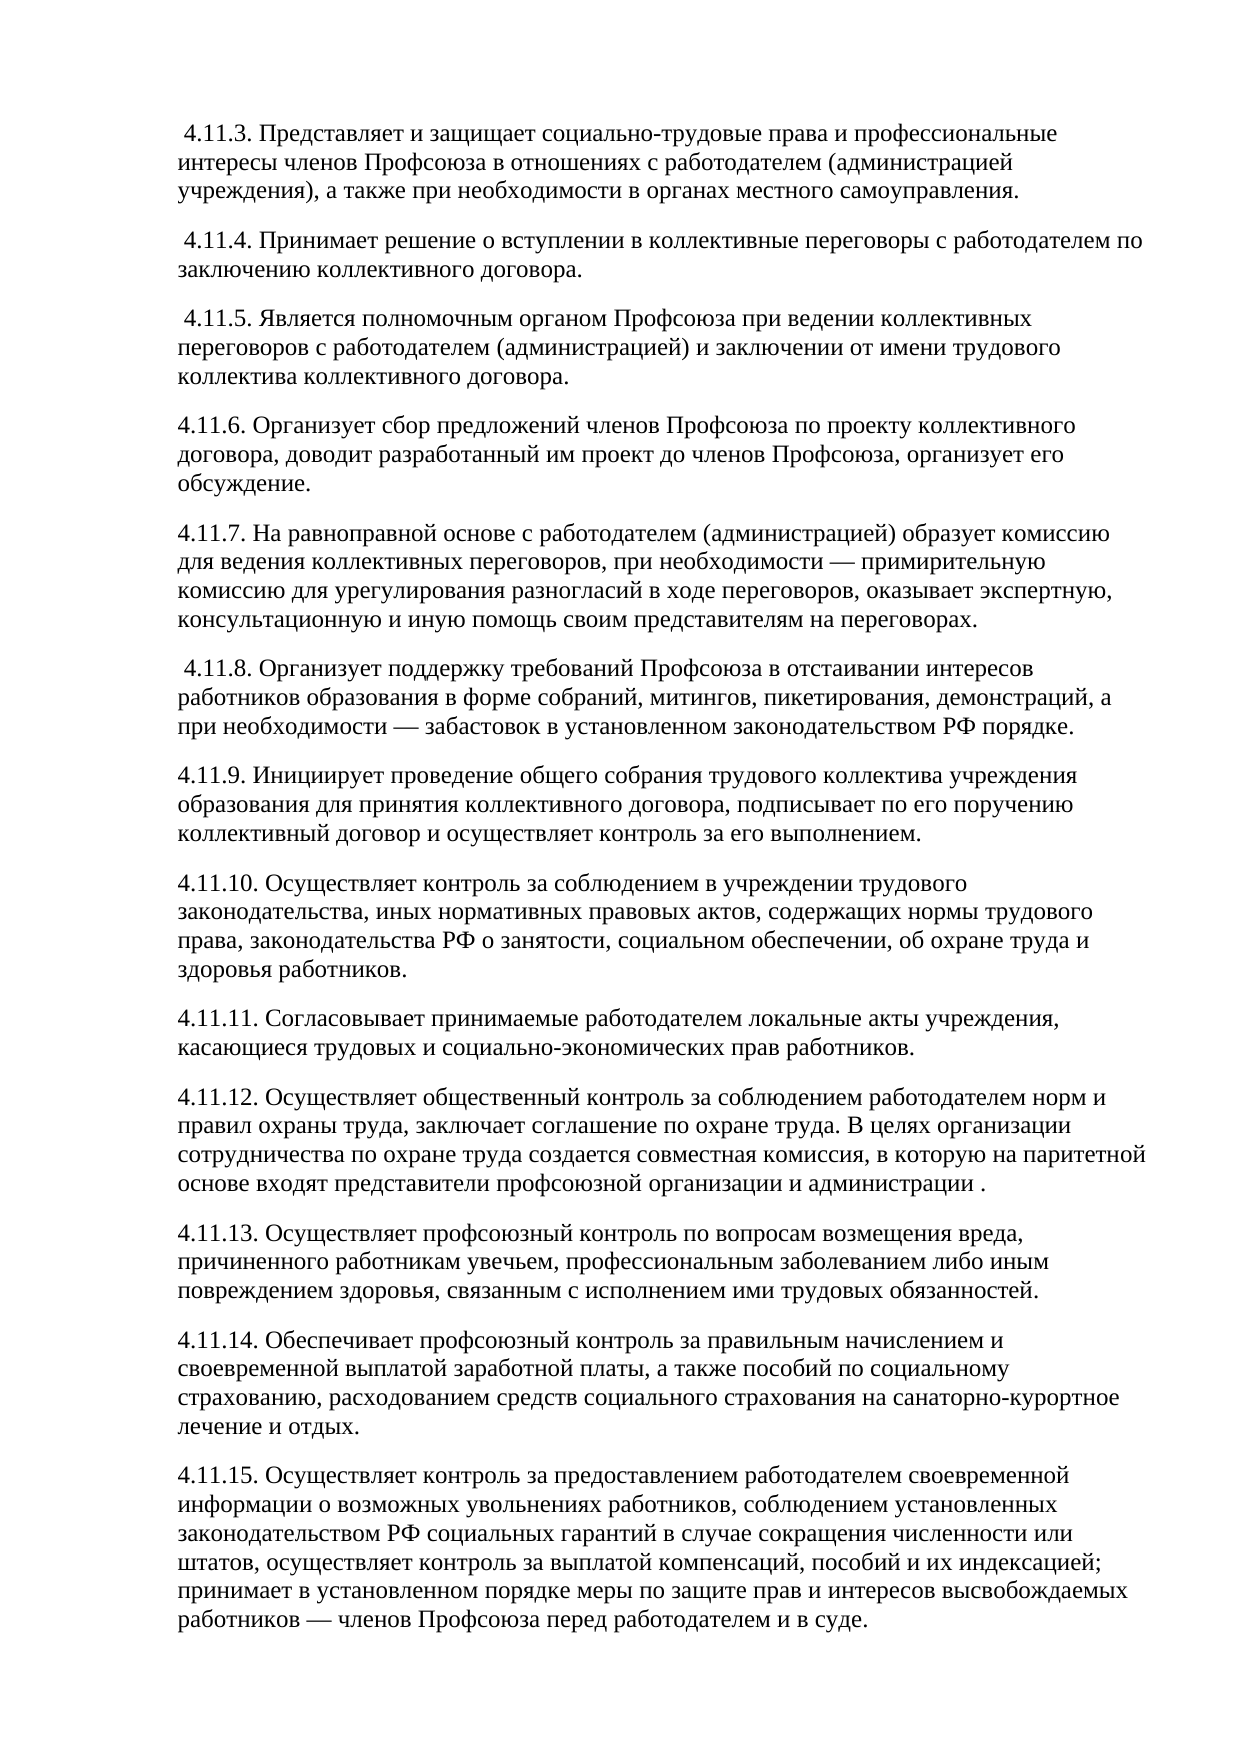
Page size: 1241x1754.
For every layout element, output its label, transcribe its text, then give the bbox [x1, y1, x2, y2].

text 4.11.15. Осуществляет контроль за предоставлением работодателем своевременной информации о возможных увольнениях работников, соблюдением установленных законодательством РФ социальных гарантий в случае сокращения численности или штатов, осуществляет контроль за выплатой компенсаций, пособий и их индексацией; принимает в установленном порядке меры по защите прав и интересов высвобождаемых работников — членов Профсоюза перед работодателем и в суде. [177, 1461, 1152, 1633]
text 4.11.6. Организует сбор предложений членов Профсоюза по проекту коллективного договора, доводит разработанный им проект до членов Профсоюза, организует его обсуждение. [177, 411, 1152, 497]
text 4.11.11. Согласовывает принимаемые работодателем локальные акты учреждения, касающиеся трудовых и социально-экономических прав работников. [177, 1003, 1152, 1061]
text 4.11.9. Инициирует проведение общего собрания трудового коллектива учреждения образования для принятия коллективного договора, подписывает по его поручению коллективный договор и осуществляет контроль за его выполнением. [177, 761, 1152, 847]
text 4.11.3. Представляет и защищает социально-трудовые права и профессиональные интересы членов Профсоюза в отношениях с работодателем (администрацией учреждения), а также при необходимости в органах местного самоуправления. [177, 118, 1152, 204]
text 4.11.8. Организует поддержку требований Профсоюза в отстаивании интересов работников образования в форме собраний, митингов, пикетирования, демонстраций, а при необходимости — забастовок в установленном законодательством РФ порядке. [177, 653, 1152, 740]
text 4.11.14. Обеспечивает профсоюзный контроль за правильным начислением и своевременной выплатой заработной платы, а также пособий по социальному страхованию, расходованием средств социального страхования на санаторно-курортное лечение и отдых. [177, 1325, 1152, 1440]
text 4.11.4. Принимает решение о вступлении в коллективные переговоры с работодателем по заключению коллективного договора. [177, 225, 1152, 283]
text 4.11.7. На равноправной основе с работодателем (администрацией) образует комиссию для ведения коллективных переговоров, при необходимости — примирительную комиссию для урегулирования разногласий в ходе переговоров, оказывает экспертную, консультационную и иную помощь своим представителям на переговорах. [177, 518, 1152, 633]
text 4.11.12. Осуществляет общественный контроль за соблюдением работодателем норм и правил охраны труда, заключает соглашение по охране труда. В целях организации сотрудничества по охране труда создается совместная комиссия, в которую на паритетной основе входят представители профсоюзной организации и администрации . [177, 1082, 1152, 1197]
text 4.11.5. Является полномочным органом Профсоюза при ведении коллективных переговоров с работодателем (администрацией) и заключении от имени трудового коллектива коллективного договора. [177, 303, 1152, 390]
text 4.11.10. Осуществляет контроль за соблюдением в учреждении трудового законодательства, иных нормативных правовых актов, содержащих нормы трудового права, законодательства РФ о занятости, социальном обеспечении, об охране труда и здоровья работников. [177, 868, 1152, 983]
text 4.11.13. Осуществляет профсоюзный контроль по вопросам возмещения вреда, причиненного работникам увечьем, профессиональным заболеванием либо иным повреждением здоровья, связанным с исполнением ими трудовых обязанностей. [177, 1218, 1152, 1304]
